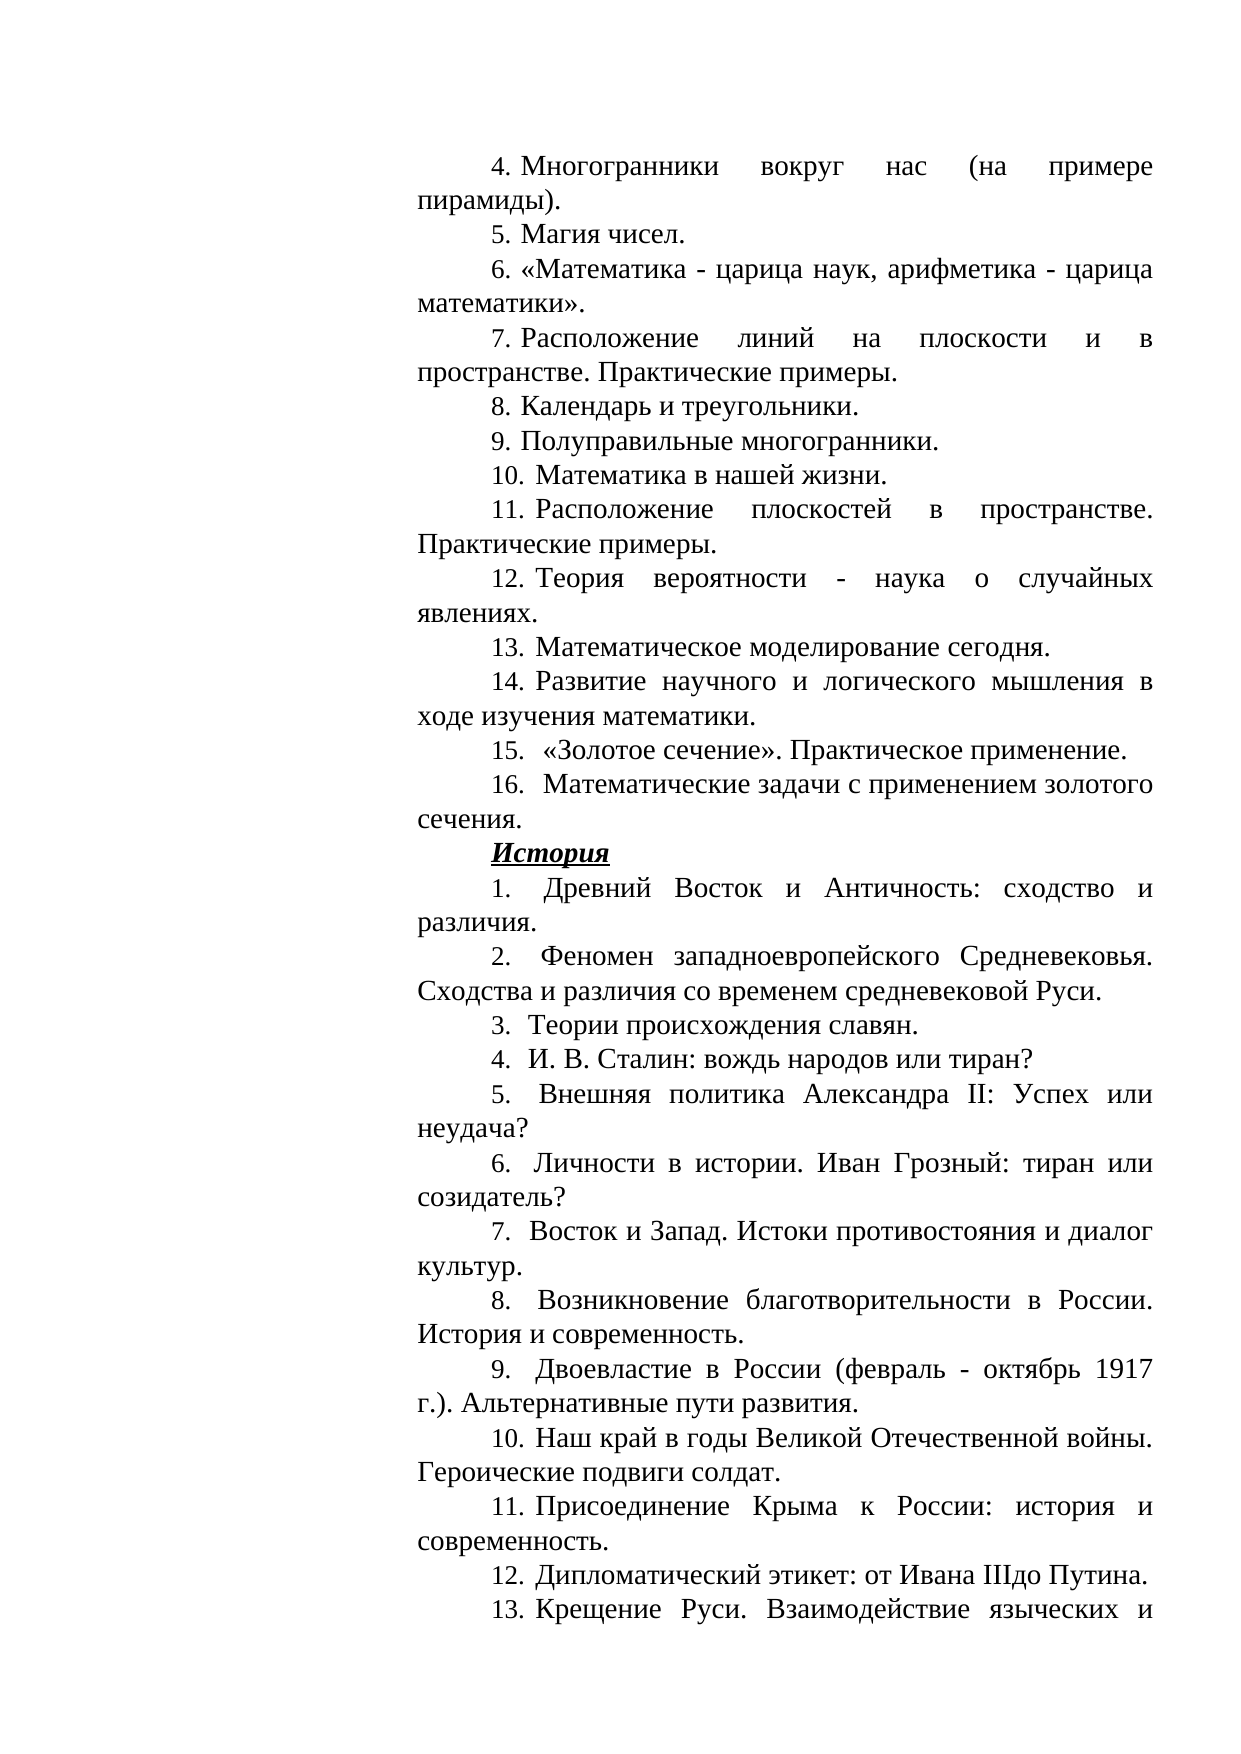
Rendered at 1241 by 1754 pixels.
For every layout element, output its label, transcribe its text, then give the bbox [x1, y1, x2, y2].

list Возникновение благотворительности в России. История и современность. [417, 1281, 1154, 1350]
list Календарь и треугольники. [417, 388, 1154, 422]
list Внешняя политика Александра II: Успех или неудача? [417, 1075, 1154, 1144]
list Двоевластие в России (февраль - октябрь 1917 г.). Альтернативные пути развития. [417, 1350, 1154, 1419]
list Полуправильные многогранники. [417, 422, 1154, 456]
list Присоединение Крыма к России: история и современность. [417, 1488, 1154, 1556]
list Личности в истории. Иван Грозный: тиран или созидатель? [417, 1144, 1154, 1213]
list Феномен западноевропейского Средневековья. Сходства и различия со временем средневековой Руси. [417, 938, 1154, 1006]
list Математика в нашей жизни. [417, 456, 1154, 491]
list Математическое моделирование сегодня. [417, 628, 1154, 663]
list И. В. Сталин: вождь народов или тиран? [417, 1041, 1154, 1075]
list Теории происхождения славян. [417, 1006, 1154, 1041]
list Наш край в годы Великой Отечественной войны. Героические подвиги солдат. [417, 1419, 1154, 1488]
list Расположение плоскостей в пространстве. Практические примеры. [417, 491, 1154, 559]
list Теория вероятности - наука о случайных явлениях. [417, 559, 1154, 628]
text История [417, 834, 1154, 869]
list «Математика - царица наук, арифметика - царица математики». [417, 250, 1154, 319]
list Многогранники вокруг нас (на примере пирамиды). [417, 147, 1154, 216]
list «Золотое сечение». Практическое применение. [417, 731, 1154, 766]
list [417, 1591, 1154, 1625]
list Математические задачи с применением золотого сечения. [417, 766, 1154, 834]
list Развитие научного и логического мышления в ходе изучения математики. [417, 663, 1154, 731]
list Дипломатический этикет: от Ивана IIIдо Путина. [417, 1556, 1154, 1591]
list Магия чисел. [417, 216, 1154, 250]
list Древний Восток и Античность: сходство и различия. [417, 869, 1154, 938]
list Восток и Запад. Истоки противостояния и диалог культур. [417, 1213, 1154, 1281]
list Расположение линий на плоскости и в пространстве. Практические примеры. [417, 319, 1154, 388]
